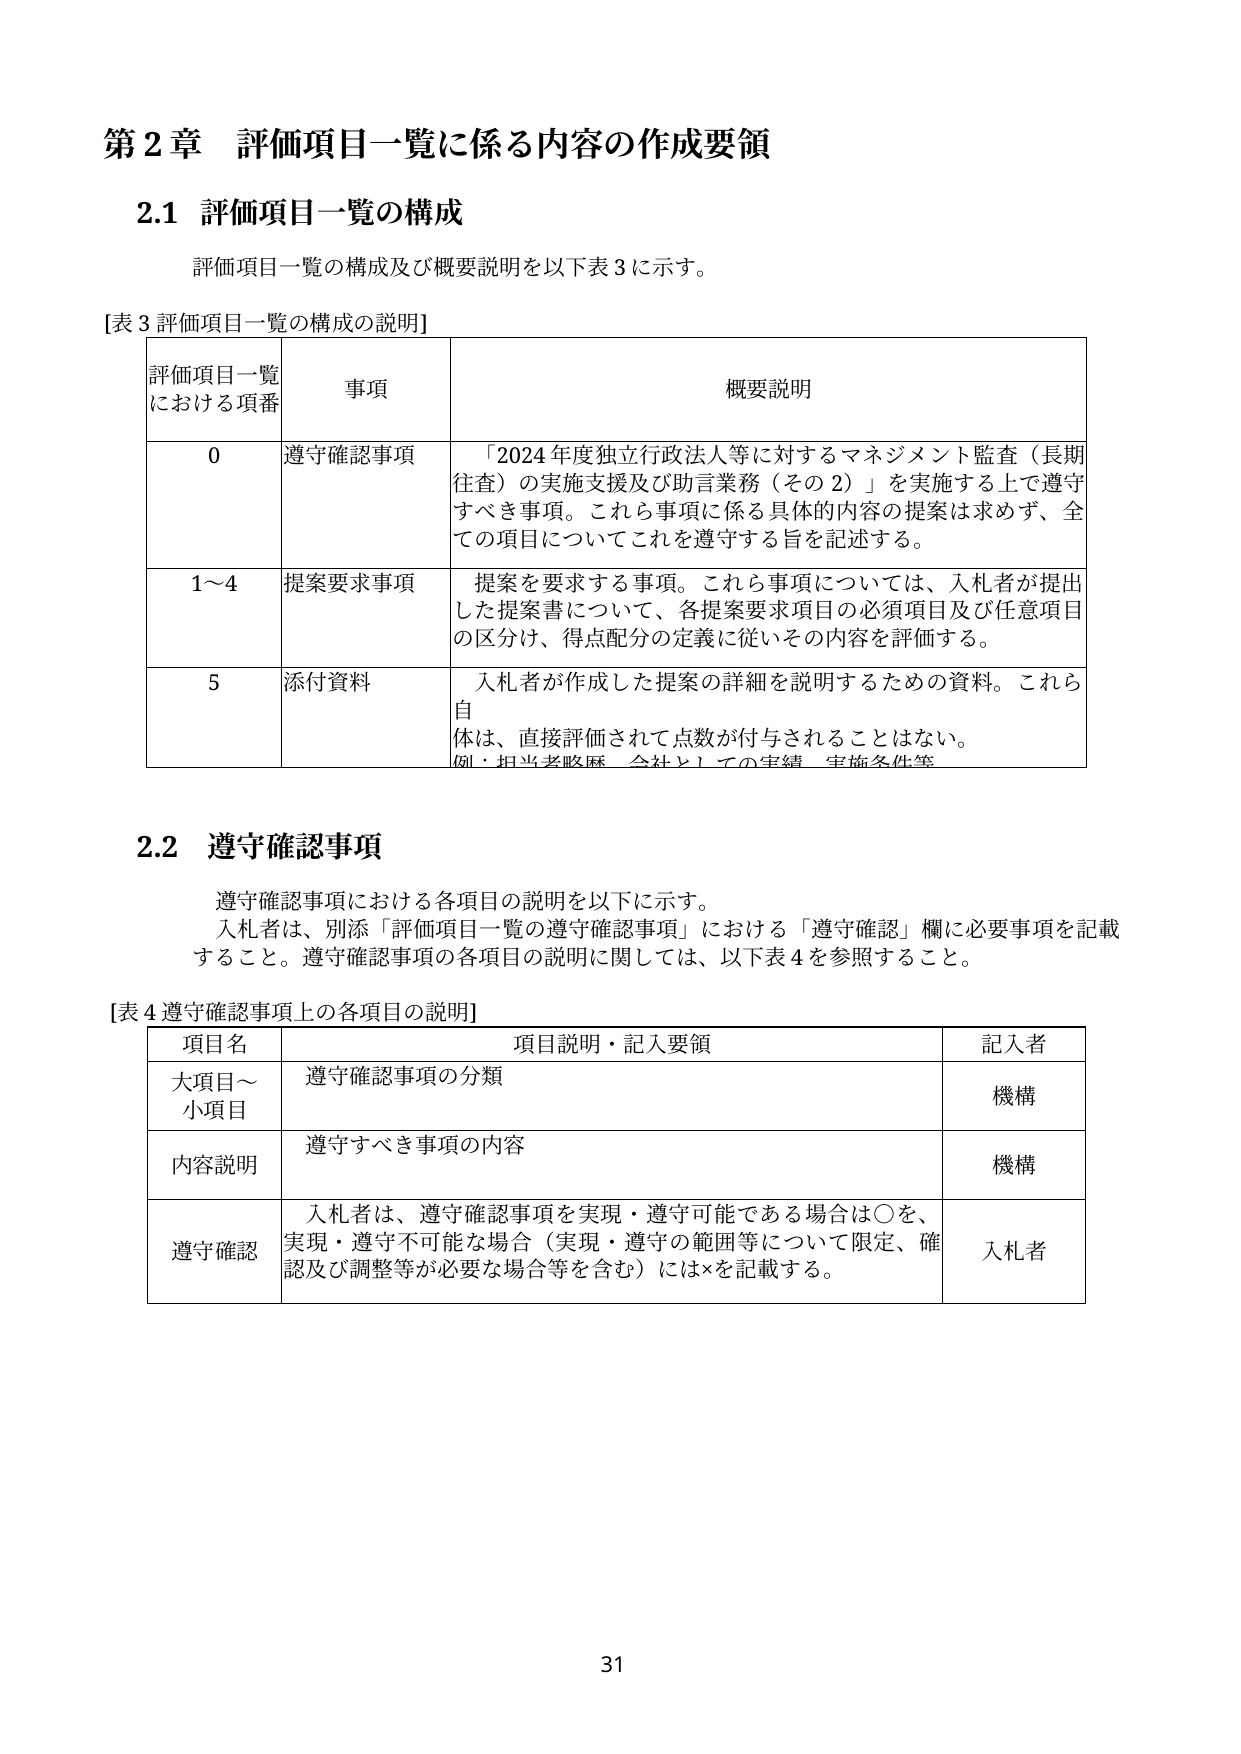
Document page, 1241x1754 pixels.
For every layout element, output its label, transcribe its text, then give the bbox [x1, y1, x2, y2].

table_cell 内容説明 [148, 1131, 281, 1199]
table_cell 0 [147, 442, 281, 568]
table_header 項目説明・記入要領 [282, 1028, 942, 1061]
table_cell 入札者 [943, 1200, 1085, 1303]
table_cell 「2024年度独立行政法人等に対するマネジメント監査（長期往査）の実施支援及び助言業務（その2）」を実施する上で遵守すべき事項。これら事項に係る具体的内容の提案は求めず、全ての項目についてこれを遵守する旨を記述する。 [451, 442, 1086, 568]
text 2.1 評価項目一覧の構成 [137, 190, 1122, 232]
text 遵守確認事項における各項目の説明を以下に示す。 [193, 887, 1122, 915]
text 評価項目一覧の構成及び概要説明を以下表3に示す。 [192, 253, 1122, 281]
table_cell 機構 [943, 1062, 1085, 1130]
text 入札者は、別添「評価項目一覧の遵守確認事項」における「遵守確認」欄に必要事項を記載すること。遵守確認事項の各項目の説明に関しては、以下表4を参照すること。 [193, 915, 1122, 971]
table_cell 大項目～ 小項目 [148, 1062, 281, 1130]
table_cell 入札者は、遵守確認事項を実現・遵守可能である場合は○を、実現・遵守不可能な場合（実現・遵守の範囲等について限定、確認及び調整等が必要な場合等を含む）には×を記載する。 [282, 1200, 942, 1303]
table_cell 遵守すべき事項の内容 [282, 1131, 942, 1199]
text [表4 遵守確認事項上の各項目の説明] [103, 998, 1122, 1026]
text [表3 評価項目一覧の構成の説明] [103, 309, 1122, 337]
text 2.2 遵守確認事項 [137, 824, 1122, 866]
table_header 評価項目一覧における項番 [147, 338, 281, 441]
table_cell 遵守確認事項の分類 [282, 1062, 942, 1130]
table_cell 添付資料 [282, 668, 450, 767]
table_cell 遵守確認 [148, 1200, 281, 1303]
table_cell 提案を要求する事項。これら事項については、入札者が提出した提案書について、各提案要求項目の必須項目及び任意項目の区分け、得点配分の定義に従いその内容を評価する。 [451, 569, 1086, 667]
table_header 記入者 [943, 1028, 1085, 1061]
table_cell 遵守確認事項 [282, 442, 450, 568]
table_cell 5 [147, 668, 281, 767]
table_cell 提案要求事項 [282, 569, 450, 667]
table_cell 入札者が作成した提案の詳細を説明するための資料。これら自 体は、直接評価されて点数が付与されることはない。 例：担当者略歴、会社としての実績、実施条件等 [451, 668, 1086, 767]
table_cell 1～4 [147, 569, 281, 667]
table_header 概要説明 [451, 338, 1086, 441]
text 第2章 評価項目一覧に係る内容の作成要領 [103, 118, 1122, 166]
table_cell 機構 [943, 1131, 1085, 1199]
table_header 事項 [282, 338, 450, 441]
table_header 項目名 [148, 1028, 281, 1061]
